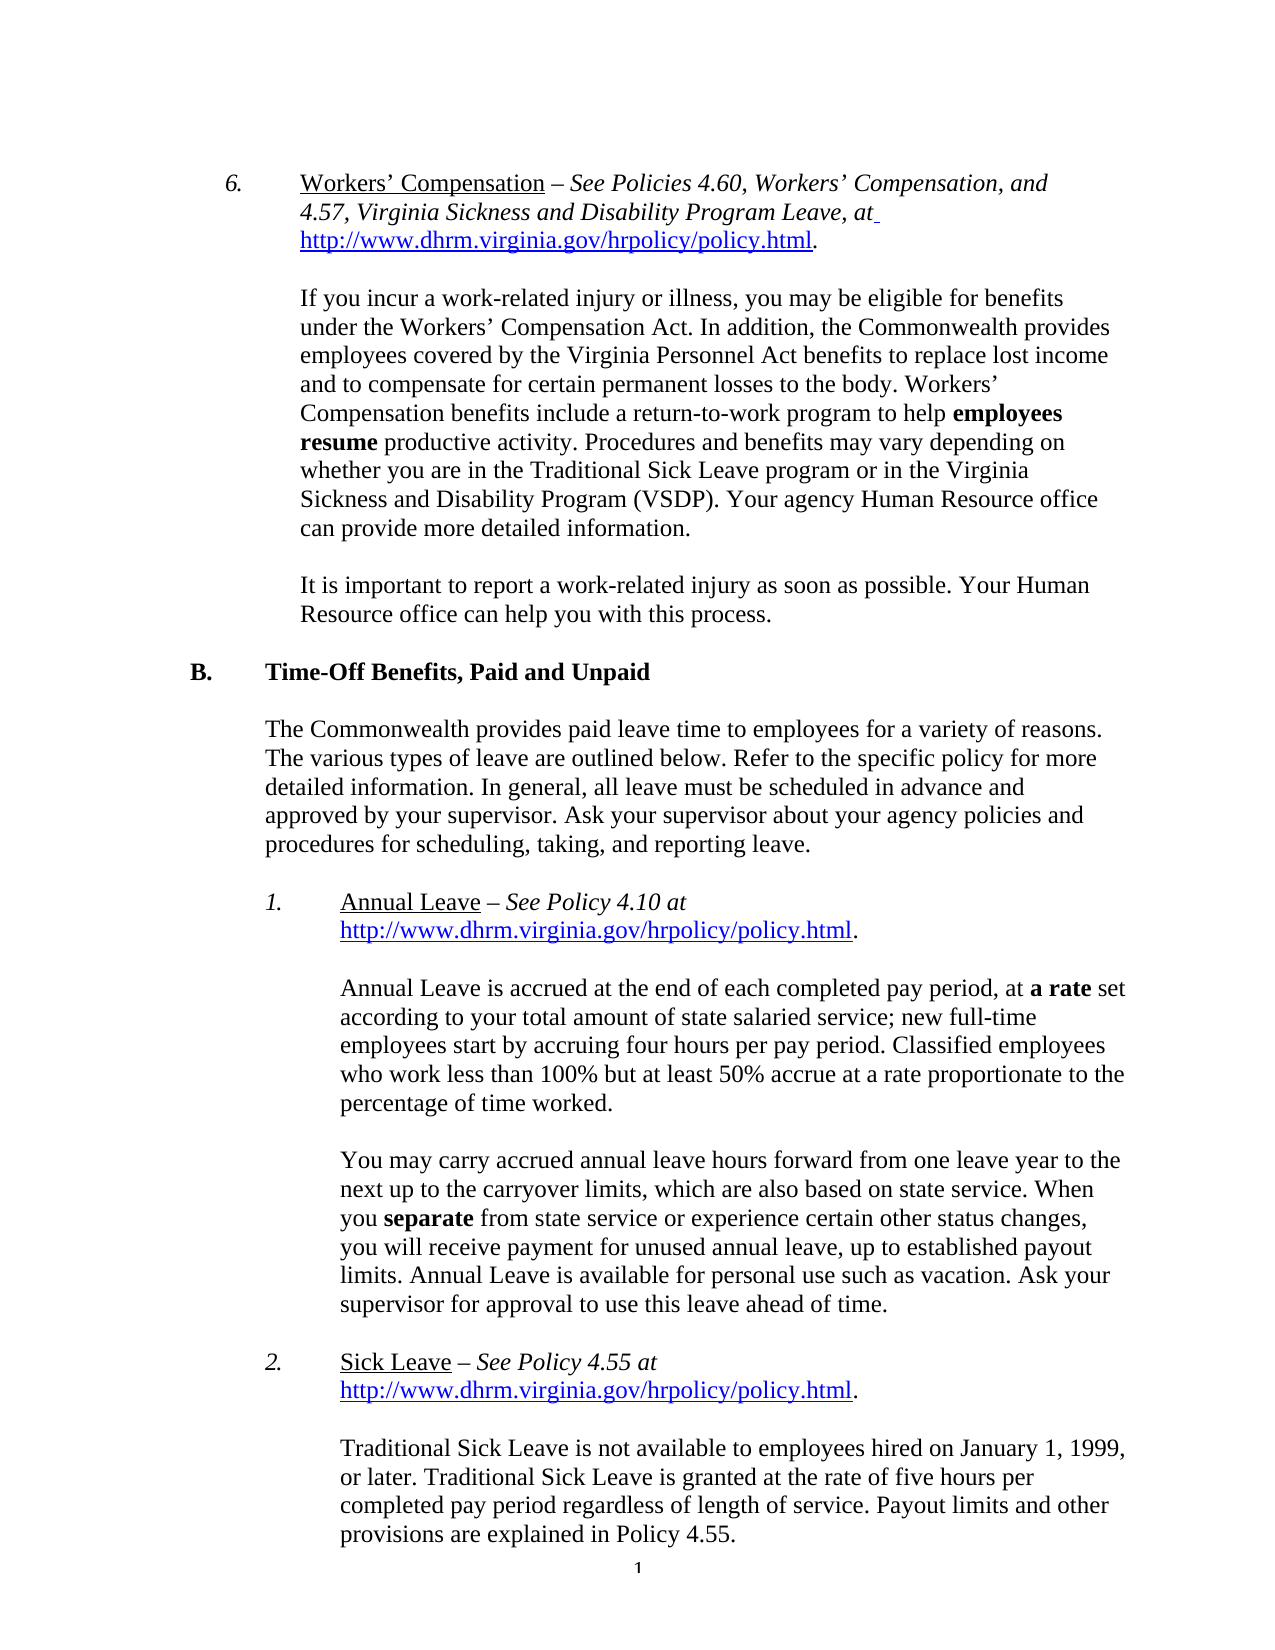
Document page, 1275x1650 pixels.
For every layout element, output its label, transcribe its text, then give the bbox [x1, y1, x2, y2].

list Sick Leave – See Policy 4.55 at [265, 1347, 1223, 1376]
list Workers’ Compensation – See Policies 4.60, Workers’ Compensation, and 4.57, Virginia Sickness and Disability Program Leave, at http://www.dhrm.virginia.gov/hrpolicy/policy.html. [225, 168, 1099, 254]
text Annual Leave is accrued at the end of each completed pay period, at a rate set according to your total amount of state salaried service; new full-time employees start by accruing four hours per pay period. Classified employees who work less than 100% but at least 50% accrue at a rate proportionate to the percentage of time worked. [340, 973, 1128, 1117]
text If you incur a work-related injury or illness, you may be eligible for benefits under the Workers’ Compensation Act. In addition, the Commonwealth provides employees covered by the Virginia Personnel Act benefits to replace lost income and to compensate for certain permanent losses to the body. Workers’ Compensation benefits include a return-to-work program to help employees resume productive activity. Procedures and benefits may vary depending on whether you are in the Traditional Sick Leave program or in the Virginia Sickness and Disability Program (VSDP). Your agency Human Resource office can provide more detailed information. [300, 283, 1117, 542]
list Annual Leave – See Policy 4.10 at [265, 887, 1223, 916]
text It is important to report a work-related injury as soon as possible. Your Human Resource office can help you with this process. [300, 571, 1092, 628]
list Time-Off Benefits, Paid and Unpaid [190, 657, 1223, 686]
text The Commonwealth provides paid leave time to employees for a variety of reasons. The various types of leave are outlined below. Refer to the specific policy for more detailed information. In general, all leave must be scheduled in advance and approved by your supervisor. Ask your supervisor about your agency policies and procedures for scheduling, taking, and reporting leave. [265, 714, 1105, 858]
text http://www.dhrm.virginia.gov/hrpolicy/policy.html. [340, 1376, 1223, 1404]
text http://www.dhrm.virginia.gov/hrpolicy/policy.html. [340, 916, 1223, 944]
text You may carry accrued annual leave hours forward from one leave year to the next up to the carryover limits, which are also based on state service. When you separate from state service or experience certain other status changes, you will receive payment for unused annual leave, up to established payout limits. Annual Leave is available for personal use such as vacation. Ask your supervisor for approval to use this leave ahead of time. [340, 1145, 1123, 1318]
text Traditional Sick Leave is not available to employees hired on January 1, 1999, or later. Traditional Sick Leave is granted at the rate of five hours per completed pay period regardless of length of service. Payout limits and other provisions are explained in Policy 4.55. [340, 1433, 1128, 1548]
